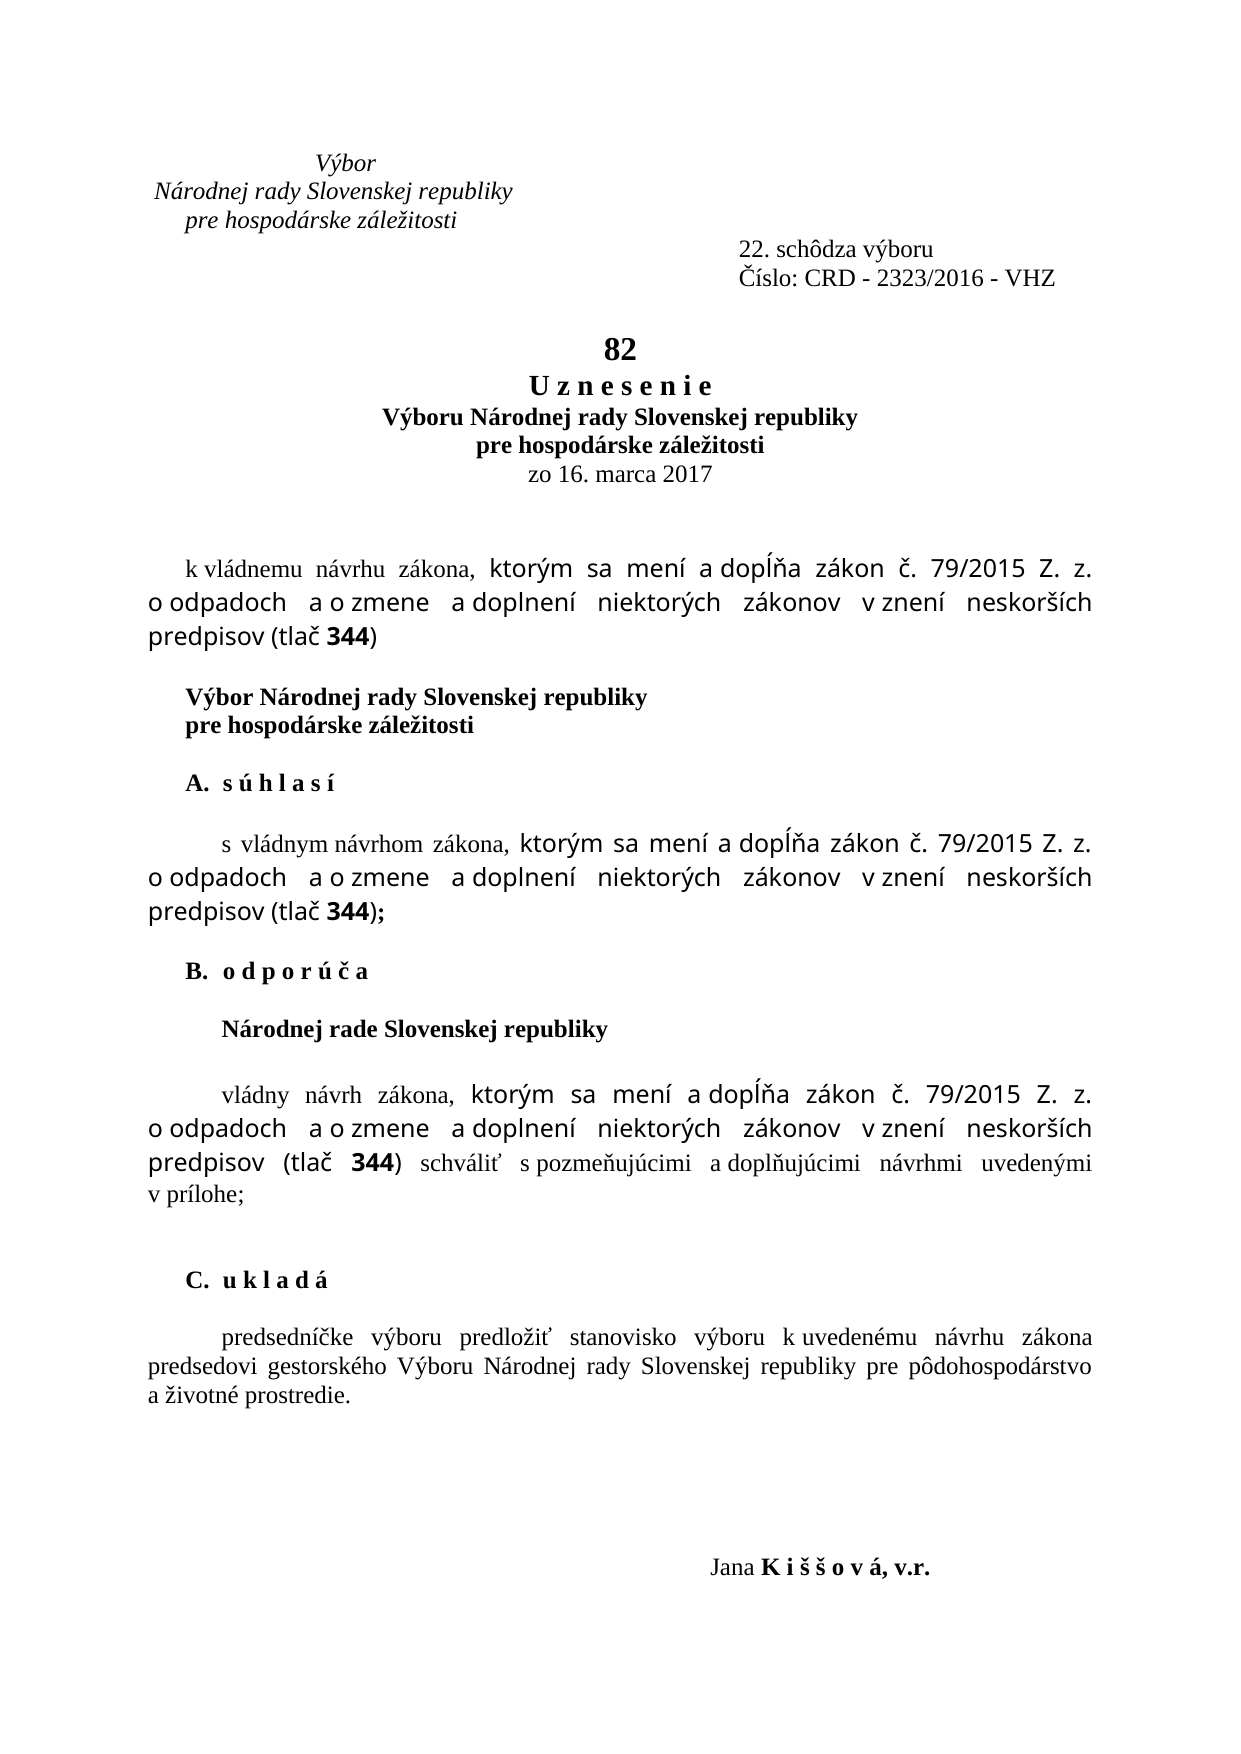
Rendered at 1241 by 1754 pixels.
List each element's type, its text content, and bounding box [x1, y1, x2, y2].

text Číslo: CRD - 2323/2016 - VHZ [148, 263, 1093, 291]
subtitle u k l a d á [185, 1265, 1093, 1294]
text vládny návrh zákona, ktorým sa mení a dopĺňa zákon č. 79/2015 Z. z. o odpadoch a o zmene a doplnení niektorých zákonov v znení neskorších predpisov (tlač 344) schváliť s pozmeňujúcimi a doplňujúcimi návrhmi uvedenými v prílohe; [148, 1077, 1093, 1207]
text Národnej rady Slovenskej republiky [148, 176, 1093, 205]
text s vládnym návrhom zákona, ktorým sa mení a dopĺňa zákon č. 79/2015 Z. z. o odpadoch a o zmene a doplnení niektorých zákonov v znení neskorších predpisov (tlač 344); [148, 825, 1093, 927]
subtitle U z n e s e n i e [148, 368, 1093, 402]
text k vládnemu návrhu zákona, ktorým sa mení a dopĺňa zákon č. 79/2015 Z. z. o odpadoch a o zmene a doplnení niektorých zákonov v znení neskorších predpisov (tlač 344) [148, 551, 1093, 653]
text 82 [148, 330, 1093, 368]
text 22. schôdza výboru [148, 234, 1093, 263]
subtitle o d p o r ú č a [185, 956, 1093, 985]
text pre hospodárske záležitosti [148, 430, 1093, 459]
text predsedníčke výboru predložiť stanovisko výboru k uvedenému návrhu zákona predsedovi gestorského Výboru Národnej rady Slovenskej republiky pre pôdohospodárstvo a životné prostredie. [148, 1322, 1093, 1409]
text Výboru Národnej rady Slovenskej republiky [148, 402, 1093, 430]
text Jana K i š š o v á, v.r. [148, 1552, 1093, 1581]
list s ú h l a s í [185, 768, 1093, 797]
subtitle Výbor [148, 148, 1093, 176]
text zo 16. marca 2017 [148, 459, 1093, 488]
text Výbor Národnej rady Slovenskej republiky [148, 682, 1093, 710]
text pre hospodárske záležitosti [148, 205, 1093, 234]
subtitle Národnej rade Slovenskej republiky [148, 1014, 1093, 1042]
text pre hospodárske záležitosti [148, 710, 1093, 739]
